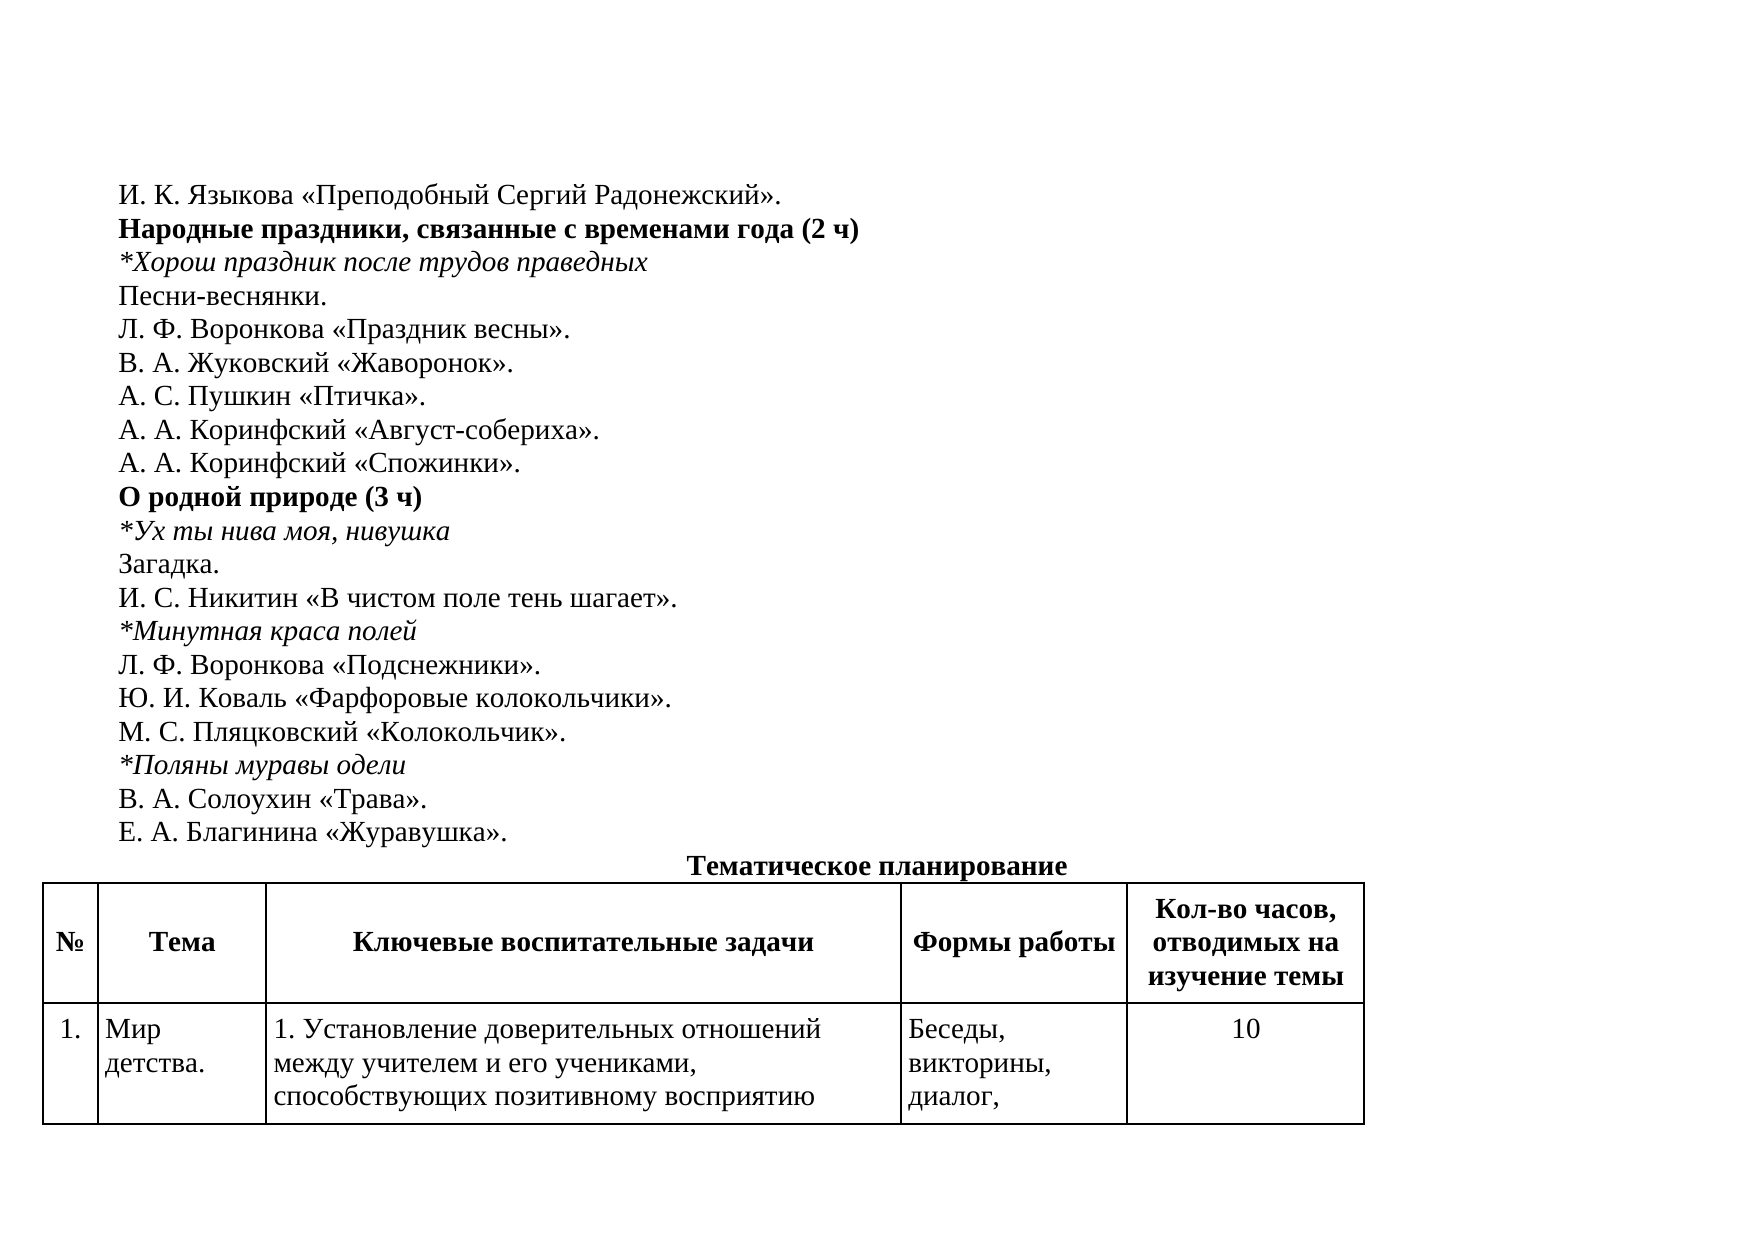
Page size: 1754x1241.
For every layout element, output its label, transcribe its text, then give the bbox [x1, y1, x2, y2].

text *Минутная краса полей [118, 613, 1636, 647]
text В. А. Солоухин «Трава». [118, 781, 1636, 814]
text *Хорош праздник после трудов праведных [118, 244, 1636, 278]
table_header Ключевые воспитательные задачи [267, 884, 900, 1002]
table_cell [267, 1004, 900, 1122]
table_cell Мир детства. [99, 1004, 265, 1122]
table_header Тема [99, 884, 265, 1002]
text Загадка. [118, 546, 1636, 580]
text Ю. И. Коваль «Фарфоровые колокольчики». [118, 680, 1636, 714]
text А. А. Коринфский «Август-собериха». [118, 412, 1636, 446]
table_header Кол-во часов, отводимых на изучение темы [1128, 884, 1363, 1002]
text А. С. Пушкин «Птичка». [118, 378, 1636, 412]
table_cell 1. [44, 1004, 97, 1122]
text А. А. Коринфский «Спожинки». [118, 446, 1636, 479]
text *Ух ты нива моя, нивушка [118, 513, 1636, 546]
table_cell 10 [1128, 1004, 1363, 1122]
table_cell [902, 1004, 1126, 1122]
table_header № [44, 884, 97, 1002]
text Л. Ф. Воронкова «Праздник весны». [118, 311, 1636, 345]
text И. С. Никитин «В чистом поле тень шагает». [118, 580, 1636, 613]
table_header Формы работы [902, 884, 1126, 1002]
text М. С. Пляцковский «Колокольчик». [118, 714, 1636, 747]
text Народные праздники, связанные с временами года (2 ч) [118, 211, 1636, 244]
text Л. Ф. Воронкова «Подснежники». [118, 647, 1636, 680]
text И. К. Языкова «Преподобный Сергий Радонежский». [118, 177, 1636, 211]
text В. А. Жуковский «Жаворонок». [118, 345, 1636, 378]
text *Поляны муравы одели [118, 747, 1636, 781]
text Песни-веснянки. [118, 278, 1636, 311]
text Е. А. Благинина «Журавушка». [118, 814, 1636, 848]
text Тематическое планирование [118, 848, 1636, 882]
text О родной природе (3 ч) [118, 479, 1636, 513]
